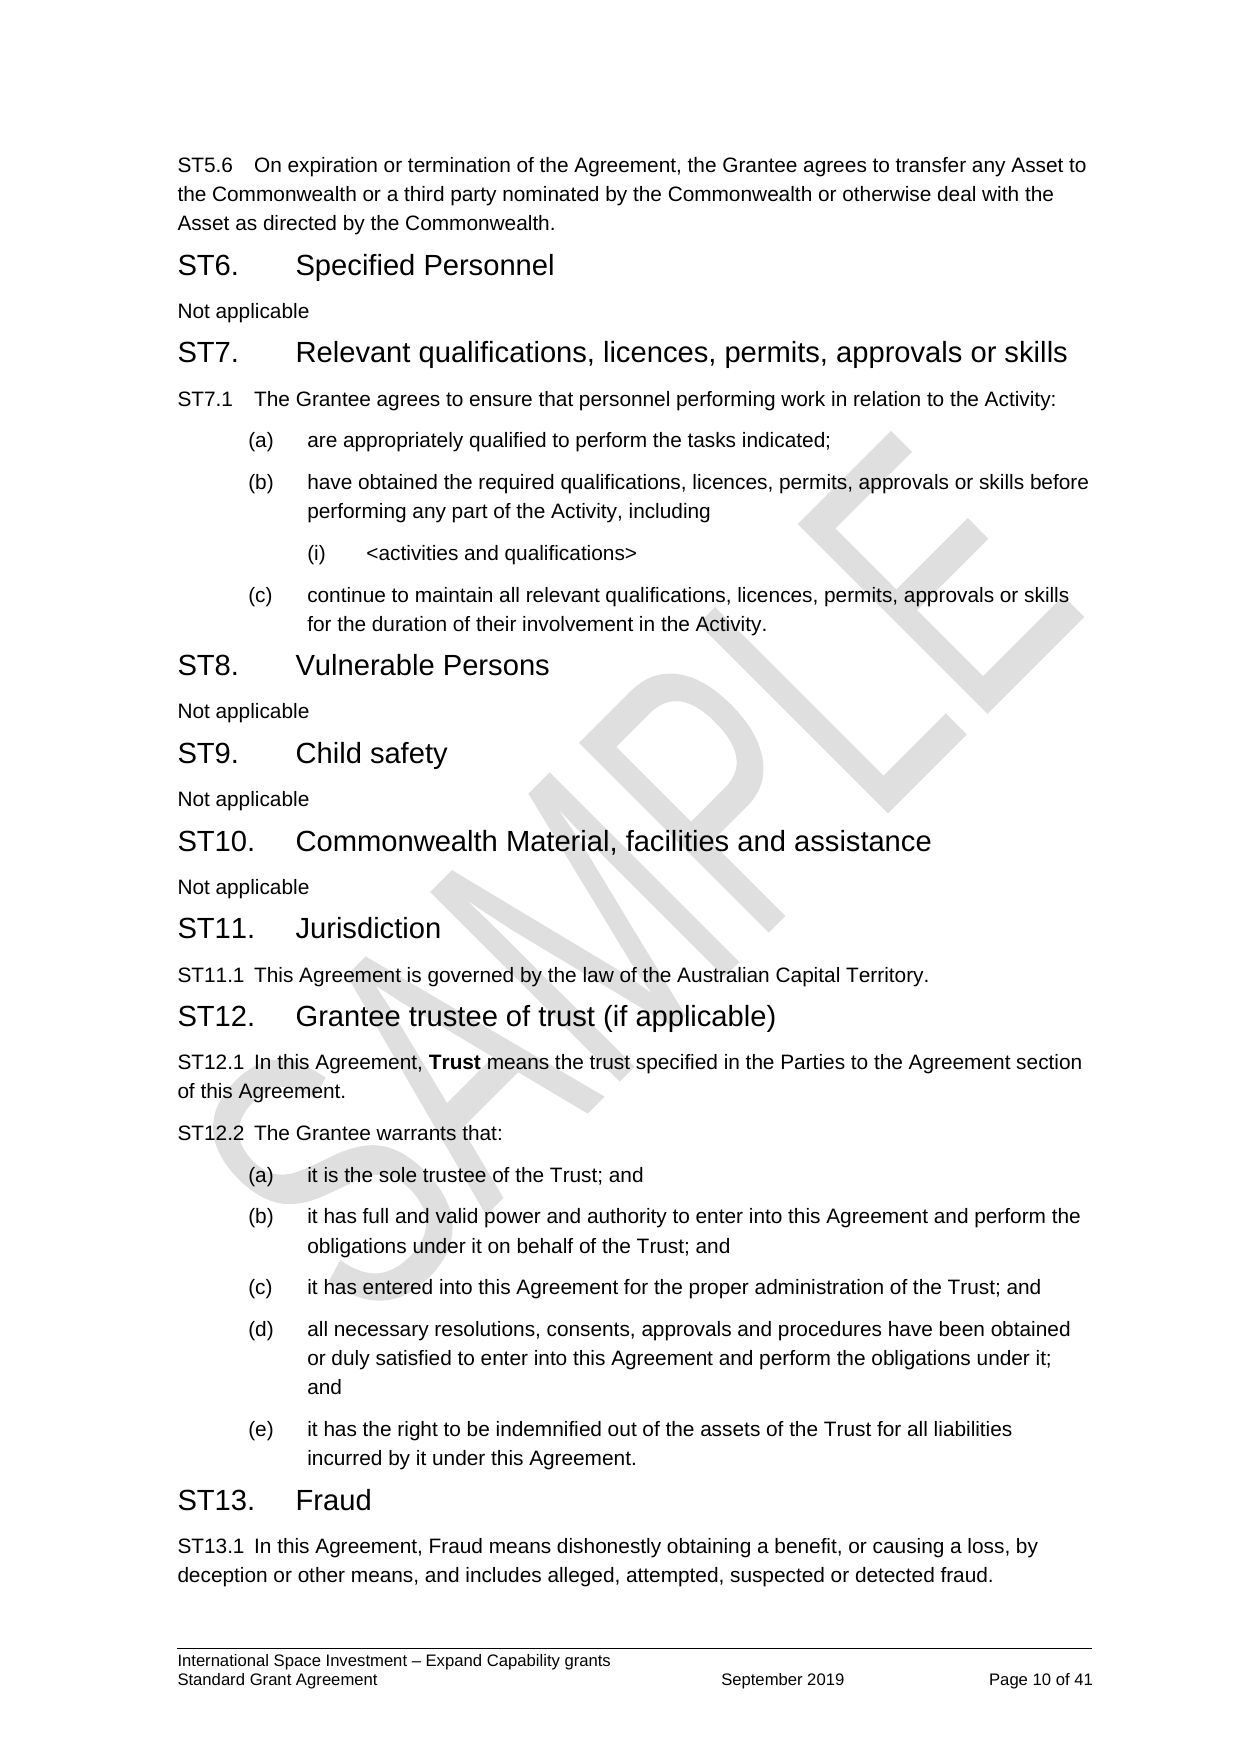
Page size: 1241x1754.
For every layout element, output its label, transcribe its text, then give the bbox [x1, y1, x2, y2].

text Not applicable [177, 869, 1092, 899]
text ST12.2 The Grantee warrants that: [177, 1116, 1092, 1145]
text (i) <activities and qualifications> [307, 536, 1092, 565]
text (c) it has entered into this Agreement for the proper administration of the Trust; and [248, 1270, 1092, 1299]
text (c) continue to maintain all relevant qualifications, licences, permits, approvals or skills for the duration of their involvement in the Activity. [248, 577, 1092, 636]
subtitle Vulnerable Persons [177, 648, 1092, 682]
text ST12.1 In this Agreement, Trust means the trust specified in the Parties to the Agreement section of this Agreement. [177, 1045, 1092, 1103]
text ST5.6 On expiration or termination of the Agreement, the Grantee agrees to transfer any Asset to the Commonwealth or a third party nominated by the Commonwealth or otherwise deal with the Asset as directed by the Commonwealth. [177, 148, 1092, 235]
subtitle Jurisdiction [177, 911, 1092, 945]
text (a) it is the sole trustee of the Trust; and [248, 1157, 1092, 1187]
text (a) are appropriately qualified to perform the tasks indicated; [248, 423, 1092, 452]
subtitle Grantee trustee of trust (if applicable) [177, 999, 1092, 1032]
subtitle Relevant qualifications, licences, permits, approvals or skills [177, 335, 1092, 369]
text (b) it has full and valid power and authority to enter into this Agreement and perform the obligations under it on behalf of the Trust; and [248, 1199, 1092, 1257]
subtitle Specified Personnel [177, 248, 1092, 281]
text (b) have obtained the required qualifications, licences, permits, approvals or skills before performing any part of the Activity, including [248, 465, 1092, 523]
text (d) all necessary resolutions, consents, approvals and procedures have been obtained or duly satisfied to enter into this Agreement and perform the obligations under it; and [248, 1312, 1092, 1399]
text Not applicable [177, 694, 1092, 723]
subtitle Fraud [177, 1482, 1092, 1516]
text ST13.1 In this Agreement, Fraud means dishonestly obtaining a benefit, or causing a loss, by deception or other means, and includes alleged, attempted, suspected or detected fraud. [177, 1528, 1092, 1587]
text ST11.1 This Agreement is governed by the law of the Australian Capital Territory. [177, 957, 1092, 986]
text Not applicable [177, 294, 1092, 323]
text Not applicable [177, 782, 1092, 811]
text ST7.1 The Grantee agrees to ensure that personnel performing work in relation to the Activity: [177, 381, 1092, 411]
text (e) it has the right to be indemnified out of the assets of the Trust for all liabilities incurred by it under this Agreement. [248, 1412, 1092, 1470]
subtitle Child safety [177, 736, 1092, 769]
subtitle Commonwealth Material, facilities and assistance [177, 823, 1092, 857]
